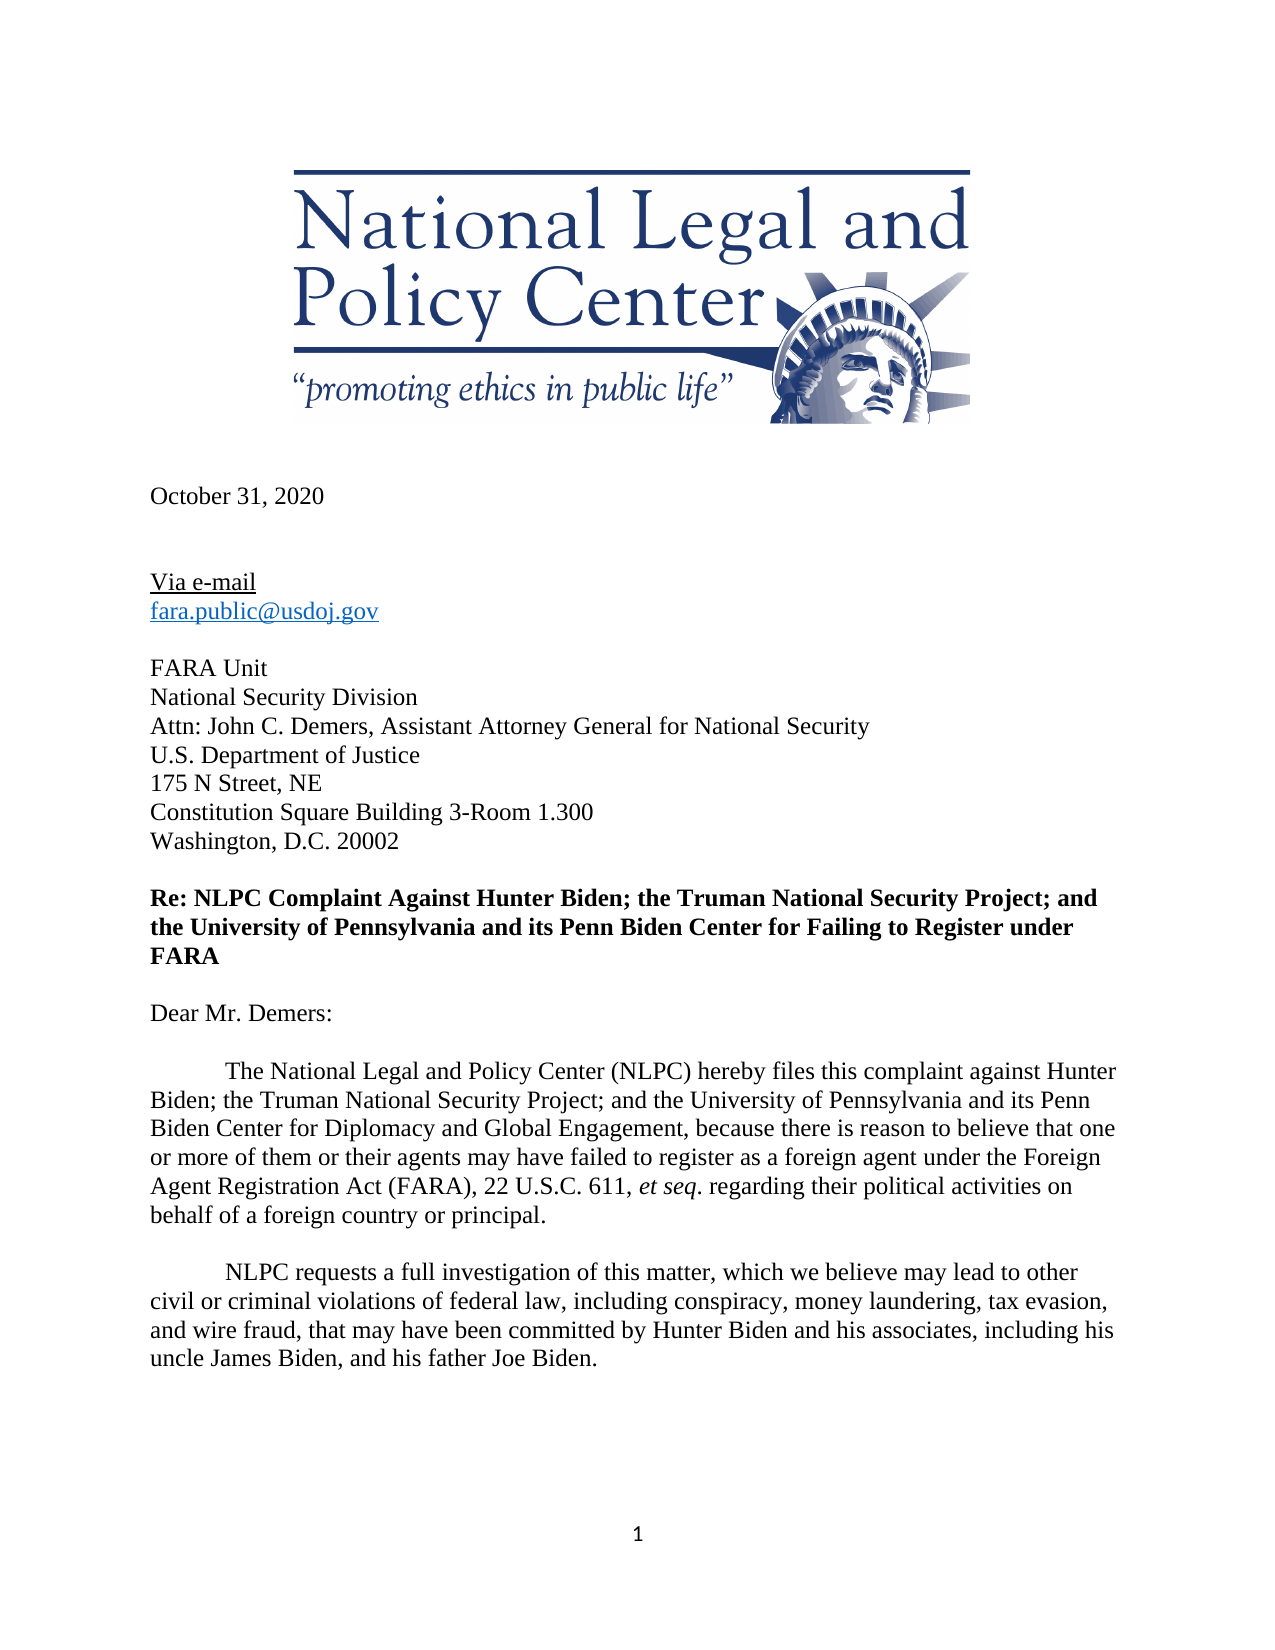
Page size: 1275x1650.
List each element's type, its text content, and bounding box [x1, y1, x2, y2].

text Attn: John C. Demers, Assistant Attorney General for National Security [150, 711, 1125, 740]
text Re: NLPC Complaint Against Hunter Biden; the Truman National Security Project; and the University of Pennsylvania and its Penn Biden Center for Failing to Register under FARA [150, 883, 1125, 970]
text NLPC requests a full investigation of this matter, which we believe may lead to other civil or criminal violations of federal law, including conspiracy, money laundering, tax evasion, and wire fraud, that may have been committed by Hunter Biden and his associates, including his uncle James Biden, and his father Joe Biden. [150, 1257, 1125, 1372]
text Constitution Square Building 3-Room 1.300 [150, 797, 1125, 826]
text FARA Unit [150, 653, 1125, 682]
text Via e-mail [150, 567, 1125, 596]
text U.S. Department of Justice [150, 740, 1125, 768]
text Washington, D.C. 20002 [150, 826, 1125, 855]
text fara.public@usdoj.gov [150, 596, 1125, 625]
text October 31, 2020 [150, 481, 1125, 510]
picture [293, 170, 971, 424]
text Dear Mr. Demers: [150, 998, 1125, 1027]
text National Security Division [150, 682, 1125, 711]
text The National Legal and Policy Center (NLPC) hereby files this complaint against Hunter Biden; the Truman National Security Project; and the University of Pennsylvania and its Penn Biden Center for Diplomacy and Global Engagement, because there is reason to believe that one or more of them or their agents may have failed to register as a foreign agent under the Foreign Agent Registration Act (FARA), 22 U.S.C. 611, et seq. regarding their political activities on behalf of a foreign country or principal. [150, 1056, 1125, 1228]
text 175 N Street, NE [150, 768, 1125, 797]
